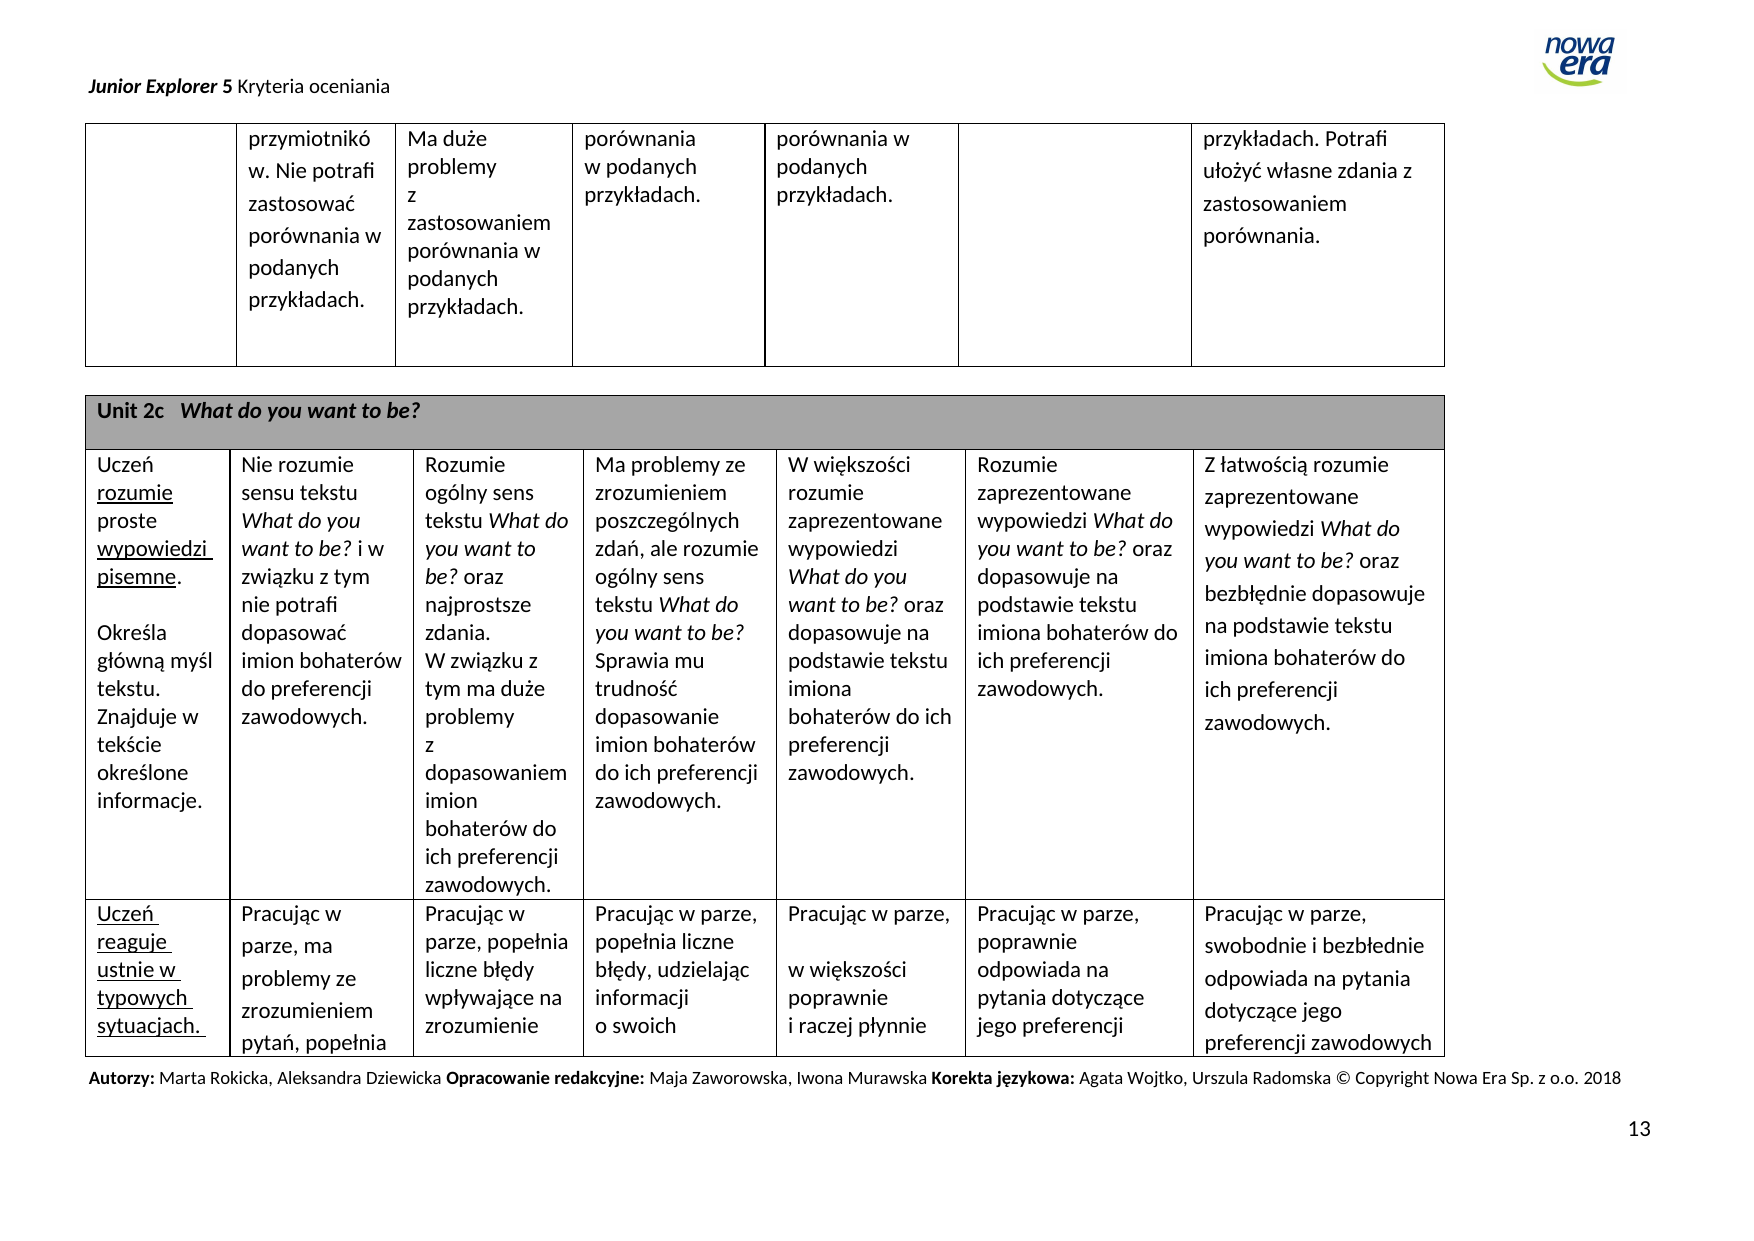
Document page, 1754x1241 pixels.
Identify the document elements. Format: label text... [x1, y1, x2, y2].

table_cell Rozumie ogólny sens tekstu What do you want to be? oraz najprostsze zdania. W związku z tym ma duże problemy z dopasowaniem imion bohaterów do ich preferencji zawodowych. [414, 450, 583, 898]
table_cell Uczeń rozumie proste wypowiedzi pisemne. Określa główną myśl tekstu. Znajduje w tekście określone informacje. [86, 450, 229, 898]
table_cell Ma problemy ze zrozumieniem poszczególnych zdań, ale rozumie ogólny sens tekstu What do you want to be? Sprawia mu trudność dopasowanie imion bohaterów do ich preferencji zawodowych. [584, 450, 776, 898]
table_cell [396, 124, 572, 366]
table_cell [414, 900, 583, 1056]
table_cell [1194, 900, 1444, 1056]
table_cell W większości rozumie zaprezentowane wypowiedzi What do you want to be? oraz dopasowuje na podstawie tekstu imiona bohaterów do ich preferencji zawodowych. [777, 450, 965, 898]
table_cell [966, 900, 1193, 1056]
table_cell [573, 124, 764, 366]
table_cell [231, 900, 413, 1056]
table_cell Nie rozumie sensu tekstu What do you want to be? i w związku z tym nie potrafi dopasować imion bohaterów do preferencji zawodowych. [231, 450, 413, 898]
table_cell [766, 124, 958, 366]
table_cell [86, 124, 236, 366]
picture [1533, 29, 1628, 94]
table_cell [959, 124, 1191, 366]
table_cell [1192, 124, 1444, 366]
table_cell Rozumie zaprezentowane wypowiedzi What do you want to be? oraz dopasowuje na podstawie tekstu imiona bohaterów do ich preferencji zawodowych. [966, 450, 1193, 898]
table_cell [86, 900, 229, 1056]
table_header Unit 2c What do you want to be? [86, 396, 1444, 449]
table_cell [237, 124, 395, 366]
table_cell Z łatwością rozumie zaprezentowane wypowiedzi What do you want to be? oraz bezbłędnie dopasowuje na podstawie tekstu imiona bohaterów do ich preferencji zawodowych. [1194, 450, 1444, 898]
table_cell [584, 900, 776, 1056]
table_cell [777, 900, 965, 1056]
